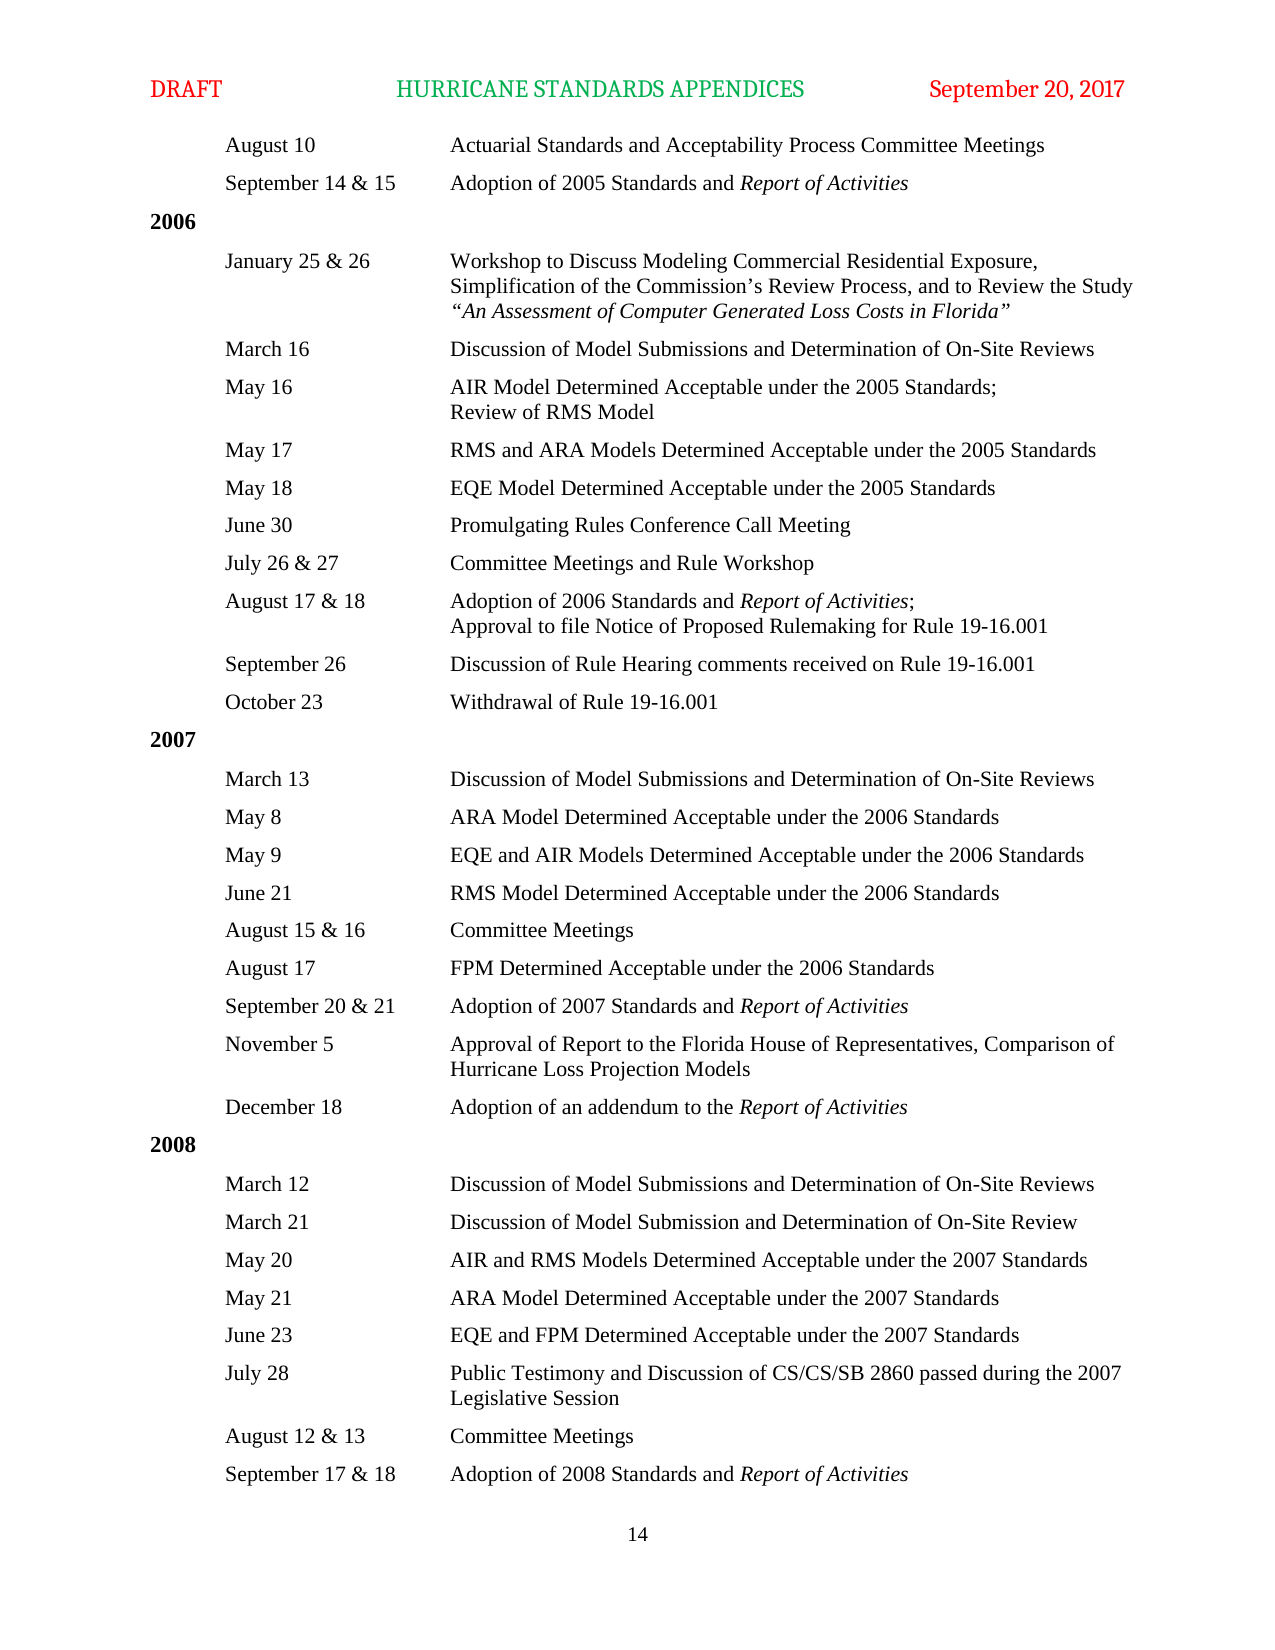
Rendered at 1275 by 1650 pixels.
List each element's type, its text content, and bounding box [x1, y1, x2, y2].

text Approval to file Notice of Proposed Rulemaking for Rule 19-16.001 [225, 613, 1125, 638]
text August 15 & 16 Committee Meetings [225, 917, 1125, 942]
text September 20 & 21 Adoption of 2007 Standards and Report of Activities [225, 993, 1125, 1018]
text October 23 Withdrawal of Rule 19-16.001 [225, 689, 1125, 714]
text Hurricane Loss Projection Models [225, 1056, 1125, 1081]
text March 12 Discussion of Model Submissions and Determination of On-Site Reviews [225, 1171, 1125, 1196]
text May 9 EQE and AIR Models Determined Acceptable under the 2006 Standards [225, 842, 1125, 867]
text 2006 [150, 208, 1125, 234]
text August 17 FPM Determined Acceptable under the 2006 Standards [225, 955, 1125, 980]
text August 12 & 13 Committee Meetings [225, 1423, 1125, 1448]
text September 17 & 18 Adoption of 2008 Standards and Report of Activities [225, 1461, 1125, 1486]
text June 21 RMS Model Determined Acceptable under the 2006 Standards [225, 879, 1125, 905]
text May 8 ARA Model Determined Acceptable under the 2006 Standards [225, 804, 1125, 829]
text May 18 EQE Model Determined Acceptable under the 2005 Standards [225, 474, 1125, 500]
text Simplification of the Commission’s Review Process, and to Review the Study [225, 273, 1162, 298]
text September 26 Discussion of Rule Hearing comments received on Rule 19-16.001 [225, 651, 1125, 676]
text June 30 Promulgating Rules Conference Call Meeting [225, 512, 1125, 537]
text May 17 RMS and ARA Models Determined Acceptable under the 2005 Standards [225, 437, 1125, 462]
text March 21 Discussion of Model Submission and Determination of On-Site Review [225, 1209, 1125, 1234]
text July 26 & 27 Committee Meetings and Rule Workshop [225, 550, 1125, 575]
text July 28 Public Testimony and Discussion of CS/CS/SB 2860 passed during the 2007 [225, 1360, 1125, 1385]
text September 14 & 15 Adoption of 2005 Standards and Report of Activities [225, 170, 1125, 196]
text March 16 Discussion of Model Submissions and Determination of On-Site Reviews [225, 336, 1125, 361]
text “An Assessment of Computer Generated Loss Costs in ” [225, 298, 1125, 323]
text March 13 Discussion of Model Submissions and Determination of On-Site Reviews [225, 766, 1125, 791]
text August 10 Actuarial Standards and Acceptability Process Committee Meetings [225, 132, 1125, 158]
text May 21 ARA Model Determined Acceptable under the 2007 Standards [225, 1284, 1125, 1310]
text 2008 [150, 1132, 1125, 1158]
text November 5 Approval of Report to the House of Representatives, Comparison of [225, 1031, 1125, 1056]
text January 25 & 26 Workshop to Discuss Modeling Commercial Residential Exposure, [225, 248, 1125, 273]
text Legislative Session [225, 1385, 1125, 1411]
text December 18 Adoption of an addendum to the Report of Activities [225, 1094, 1125, 1119]
text Review of RMS Model [225, 399, 1125, 424]
text 2007 [150, 727, 1125, 753]
text May 16 AIR Model Determined Acceptable under the 2005 Standards; [225, 374, 1125, 399]
text May 20 AIR and RMS Models Determined Acceptable under the 2007 Standards [225, 1247, 1125, 1272]
text June 23 EQE and FPM Determined Acceptable under the 2007 Standards [225, 1322, 1181, 1347]
text August 17 & 18 Adoption of 2006 Standards and Report of Activities; [225, 588, 1125, 613]
